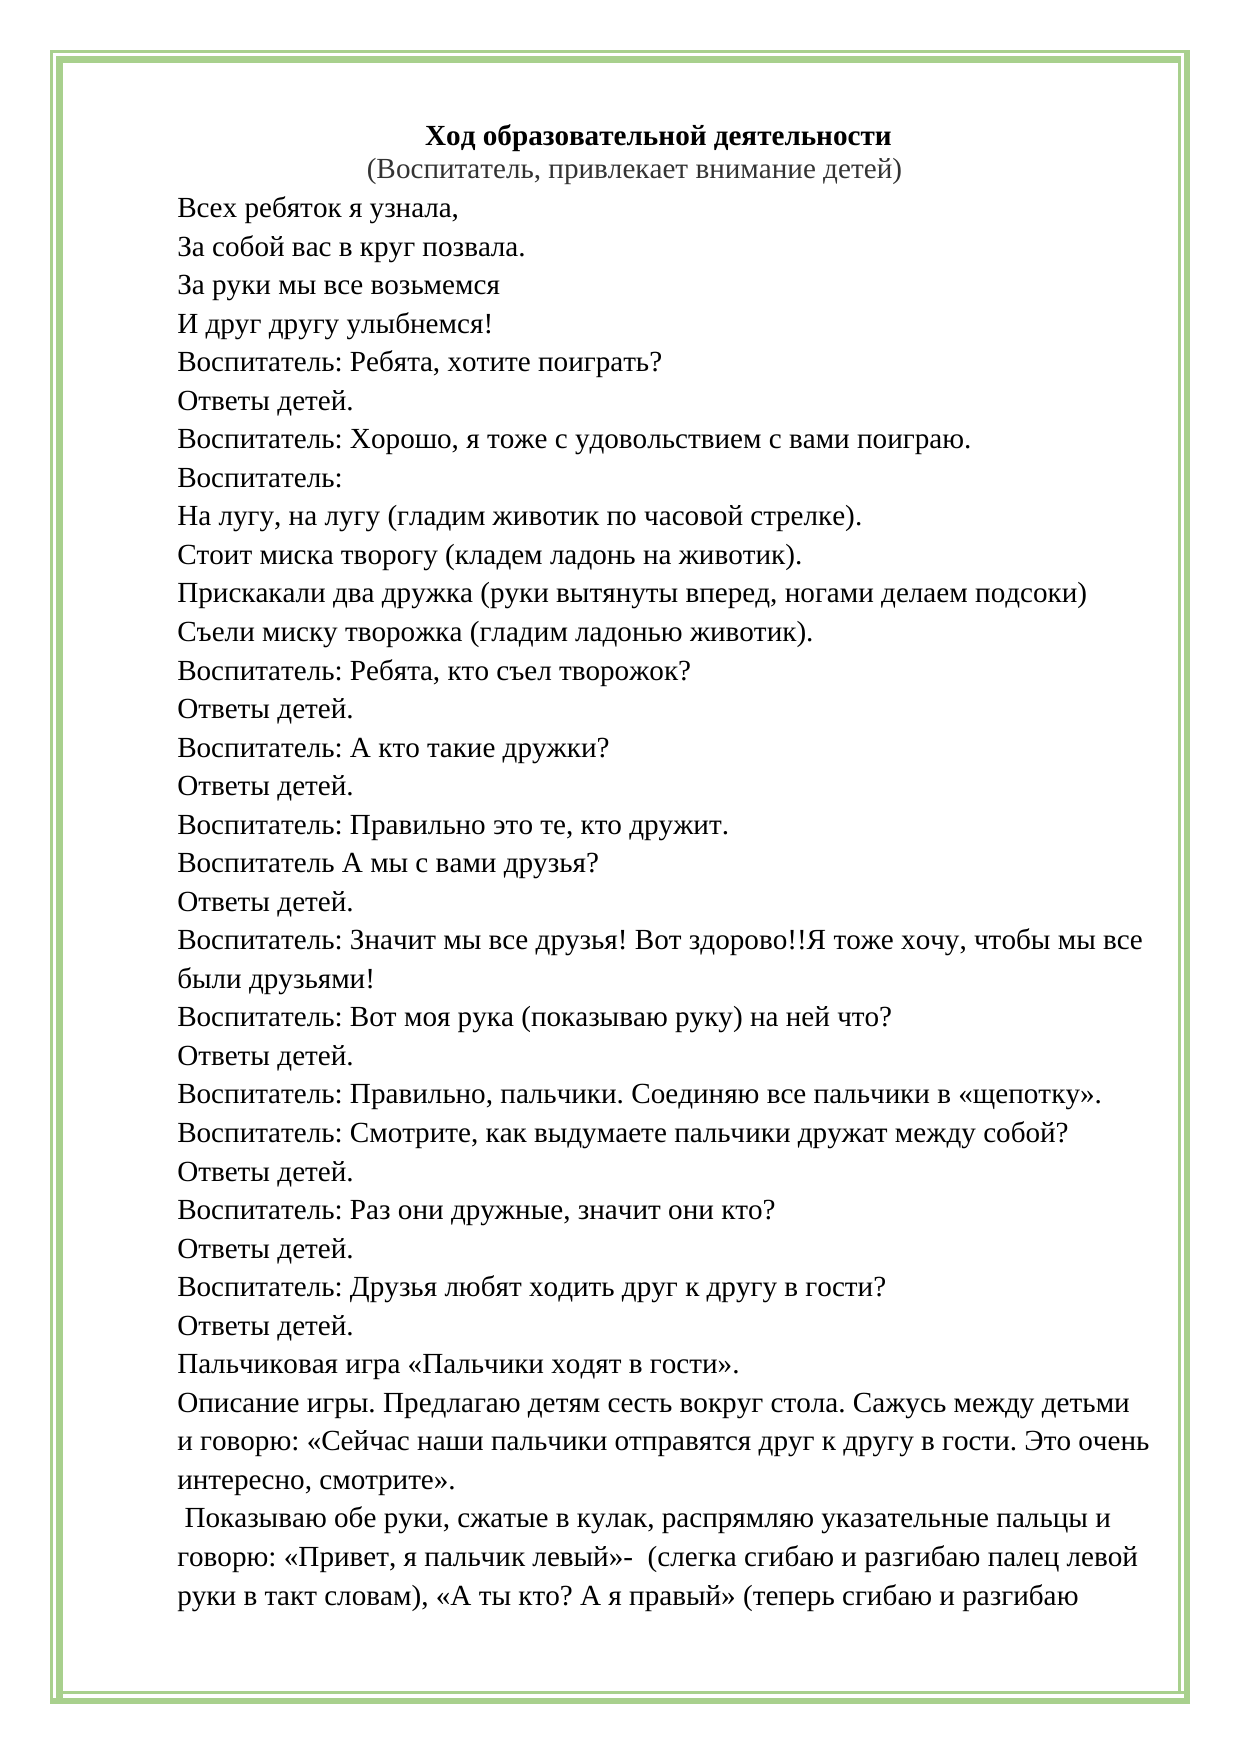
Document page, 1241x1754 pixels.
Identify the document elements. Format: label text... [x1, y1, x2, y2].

text Воспитатель: Правильно это те, кто дружит. [177, 807, 1152, 840]
text Воспитатель: [177, 460, 1152, 493]
text Съели миску творожка (гладим ладонью животик). [177, 614, 1152, 648]
text Ответы детей. [177, 1231, 1152, 1264]
text Воспитатель: Ребята, кто съел творожок? [177, 653, 1152, 686]
text Ответы детей. [177, 884, 1152, 917]
text Воспитатель: Раз они дружные, значит они кто? [177, 1192, 1152, 1226]
text Всех ребяток я узнала, [177, 190, 1152, 224]
text Пальчиковая игра «Пальчики ходят в гости». [177, 1346, 1152, 1380]
text На лугу, на лугу (гладим животик по часовой стрелке). [177, 498, 1152, 532]
text Воспитатель: Ребята, хотите поиграть? [177, 344, 1152, 378]
text Воспитатель: Хорошо, я тоже с удовольствием с вами поиграю. [177, 421, 1152, 455]
text Прискакали два дружка (руки вытянуты вперед, ногами делаем подсоки) [177, 576, 1152, 609]
text Ответы детей. [177, 691, 1152, 725]
text Описание игры. Предлагаю детям сесть вокруг стола. Сажусь между детьми и говорю: «Сейчас наши пальчики отправятся друг к другу в гости. Это очень интересно, смотрите». [177, 1385, 1152, 1496]
text Ответы детей. [177, 1308, 1152, 1341]
text Воспитатель: Смотрите, как выдумаете пальчики дружат между собой? [177, 1115, 1152, 1149]
text Ответы детей. [177, 1038, 1152, 1072]
text Воспитатель: Правильно, пальчики. Соединяю все пальчики в «щепотку». [177, 1077, 1152, 1110]
text Воспитатель: Вот моя рука (показываю руку) на ней что? [177, 999, 1152, 1033]
text Воспитатель: Значит мы все друзья! Вот здорово!!Я тоже хочу, чтобы мы все были друзьями! [177, 922, 1152, 994]
text Воспитатель: А кто такие дружки? [177, 730, 1152, 763]
text За собой вас в круг позвала. [177, 229, 1152, 262]
text Ответы детей. [177, 1154, 1152, 1187]
text (Воспитатель, привлекает внимание детей) [177, 152, 1152, 185]
text И друг другу улыбнемся! [177, 306, 1152, 339]
text Ответы детей. [177, 383, 1152, 416]
text Воспитатель: Друзья любят ходить друг к другу в гости? [177, 1269, 1152, 1303]
text За руки мы все возьмемся [177, 267, 1152, 301]
text Воспитатель А мы с вами друзья? [177, 845, 1152, 879]
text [177, 1501, 1152, 1611]
text Ответы детей. [177, 768, 1152, 802]
text Стоит миска творогу (кладем ладонь на животик). [177, 537, 1152, 571]
text Ход образовательной деятельности [177, 118, 1152, 152]
